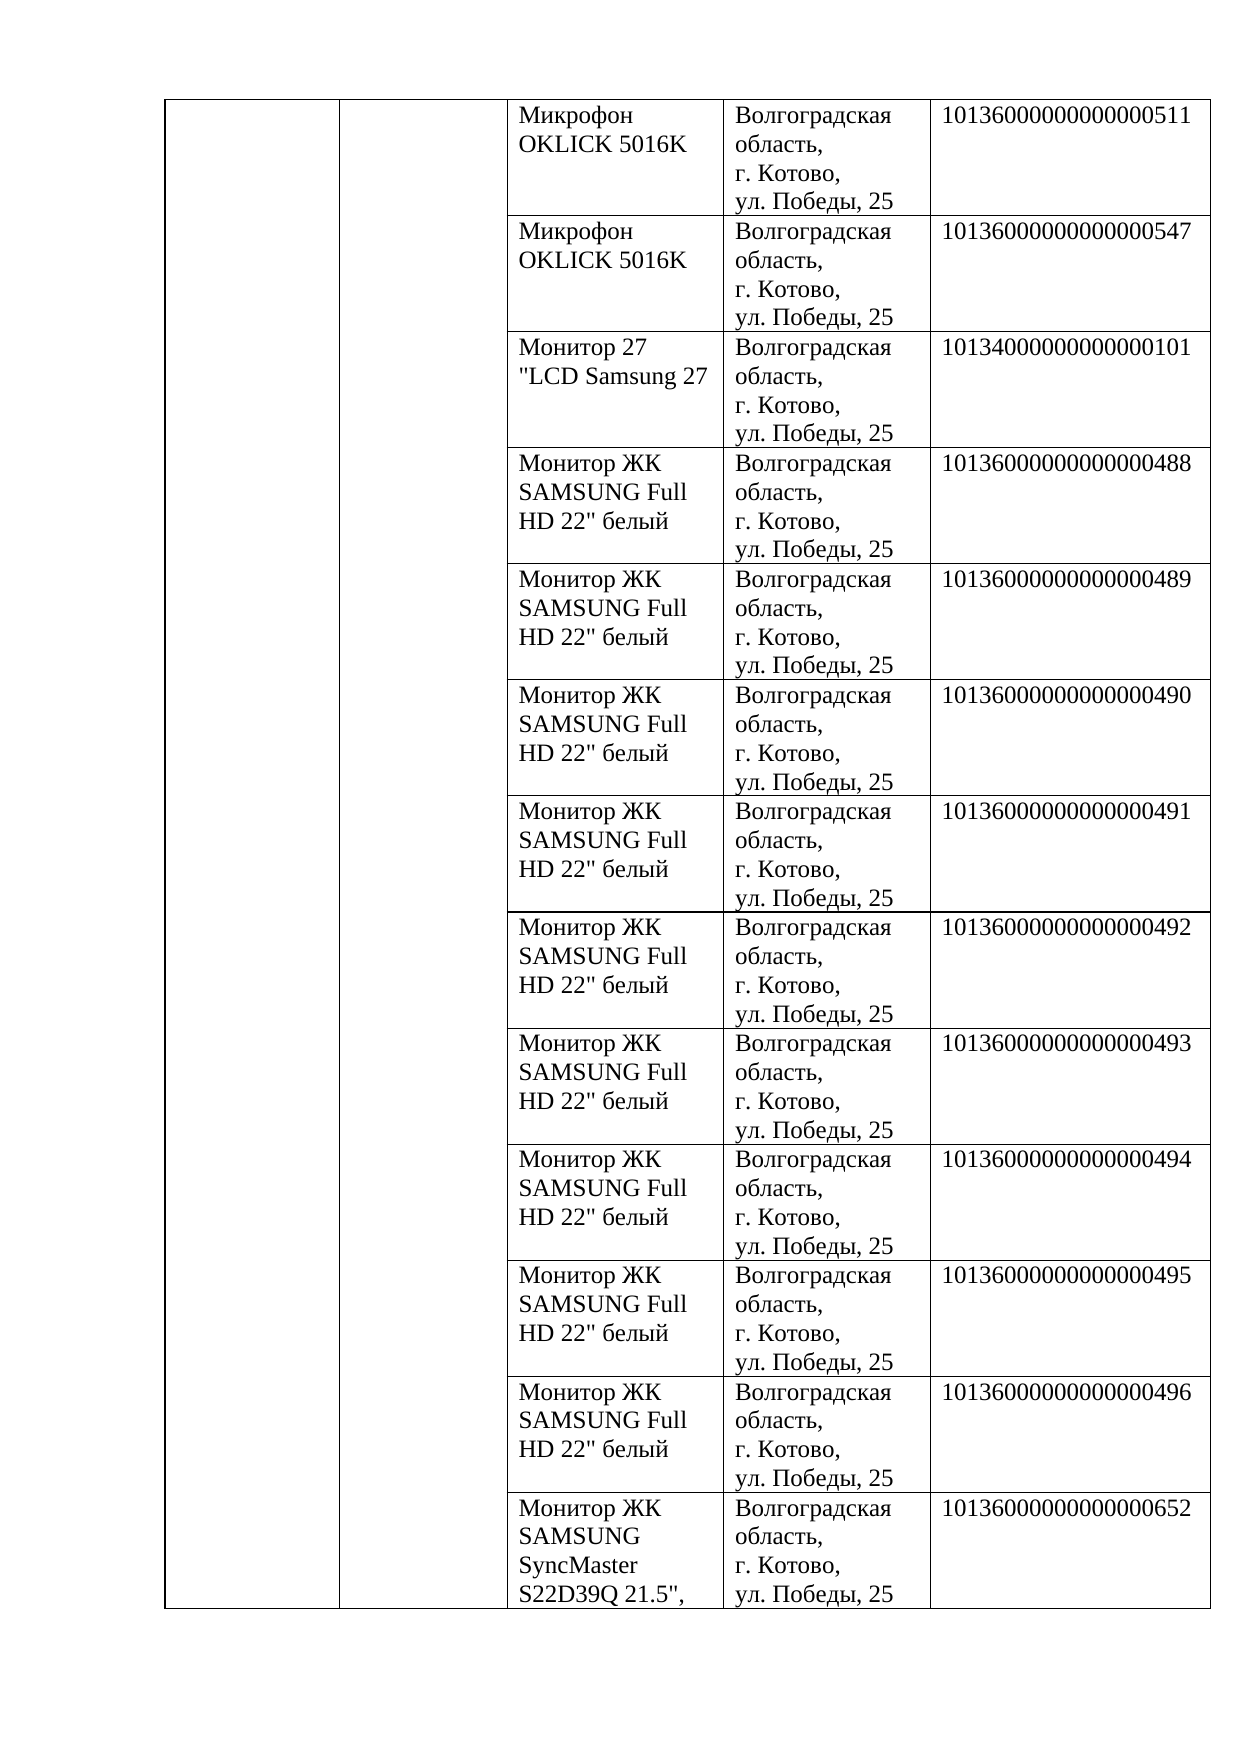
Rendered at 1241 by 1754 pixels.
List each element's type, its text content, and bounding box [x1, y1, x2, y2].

table_cell 10136000000000000493 [931, 1029, 1210, 1143]
table_cell Монитор ЖК SAMSUNG Full HD 22" белый [508, 796, 723, 911]
table_cell Монитор ЖК SAMSUNG Full HD 22" белый [508, 1029, 723, 1143]
table_cell Волгоградская область, г. Котово, ул. Победы, 25 [724, 448, 930, 563]
table_cell 10136000000000000489 [931, 564, 1210, 679]
table_cell Микрофон OKLICK 5016K [508, 100, 723, 215]
table_cell 10136000000000000495 [931, 1261, 1210, 1376]
table_cell Монитор ЖК SAMSUNG Full HD 22" белый [508, 680, 723, 795]
table_cell Волгоградская область, г. Котово, ул. Победы, 25 [724, 796, 930, 911]
table_cell Волгоградская область, г. Котово, ул. Победы, 25 [724, 913, 930, 1027]
table_cell Волгоградская область, г. Котово, ул. Победы, 25 [724, 332, 930, 447]
table_cell Микрофон OKLICK 5016K [508, 216, 723, 331]
table_cell Волгоградская область, г. Котово, ул. Победы, 25 [724, 1145, 930, 1259]
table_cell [931, 1493, 1210, 1608]
table_cell Волгоградская область, г. Котово, ул. Победы, 25 [724, 564, 930, 679]
table_cell Монитор ЖК SAMSUNG Full HD 22" белый [508, 1261, 723, 1376]
table_cell Волгоградская область, г. Котово, ул. Победы, 25 [724, 680, 930, 795]
table_cell 10136000000000000496 [931, 1377, 1210, 1492]
table_cell 10136000000000000511 [931, 100, 1210, 215]
table_cell Монитор ЖК SAMSUNG Full HD 22" белый [508, 1377, 723, 1492]
table_cell 10136000000000000547 [931, 216, 1210, 331]
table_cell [724, 1493, 930, 1608]
table_cell 10134000000000000101 [931, 332, 1210, 447]
table_cell Волгоградская область, г. Котово, ул. Победы, 25 [724, 1029, 930, 1143]
table_cell 10136000000000000488 [931, 448, 1210, 563]
table_cell 10136000000000000491 [931, 796, 1210, 911]
table_cell Монитор 27 "LCD Samsung 27 [508, 332, 723, 447]
table_cell 10136000000000000490 [931, 680, 1210, 795]
table_cell Монитор ЖК SAMSUNG Full HD 22" белый [508, 1145, 723, 1259]
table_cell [724, 100, 930, 215]
table_cell 10136000000000000494 [931, 1145, 1210, 1259]
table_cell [724, 1377, 930, 1492]
table_cell Монитор ЖК SAMSUNG Full HD 22" белый [508, 913, 723, 1027]
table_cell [508, 1493, 723, 1608]
table_cell 10136000000000000492 [931, 913, 1210, 1027]
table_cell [724, 216, 930, 331]
table_cell Монитор ЖК SAMSUNG Full HD 22" белый [508, 564, 723, 679]
table_cell Волгоградская область, г. Котово, ул. Победы, 25 [724, 1261, 930, 1376]
table_cell Монитор ЖК SAMSUNG Full HD 22" белый [508, 448, 723, 563]
